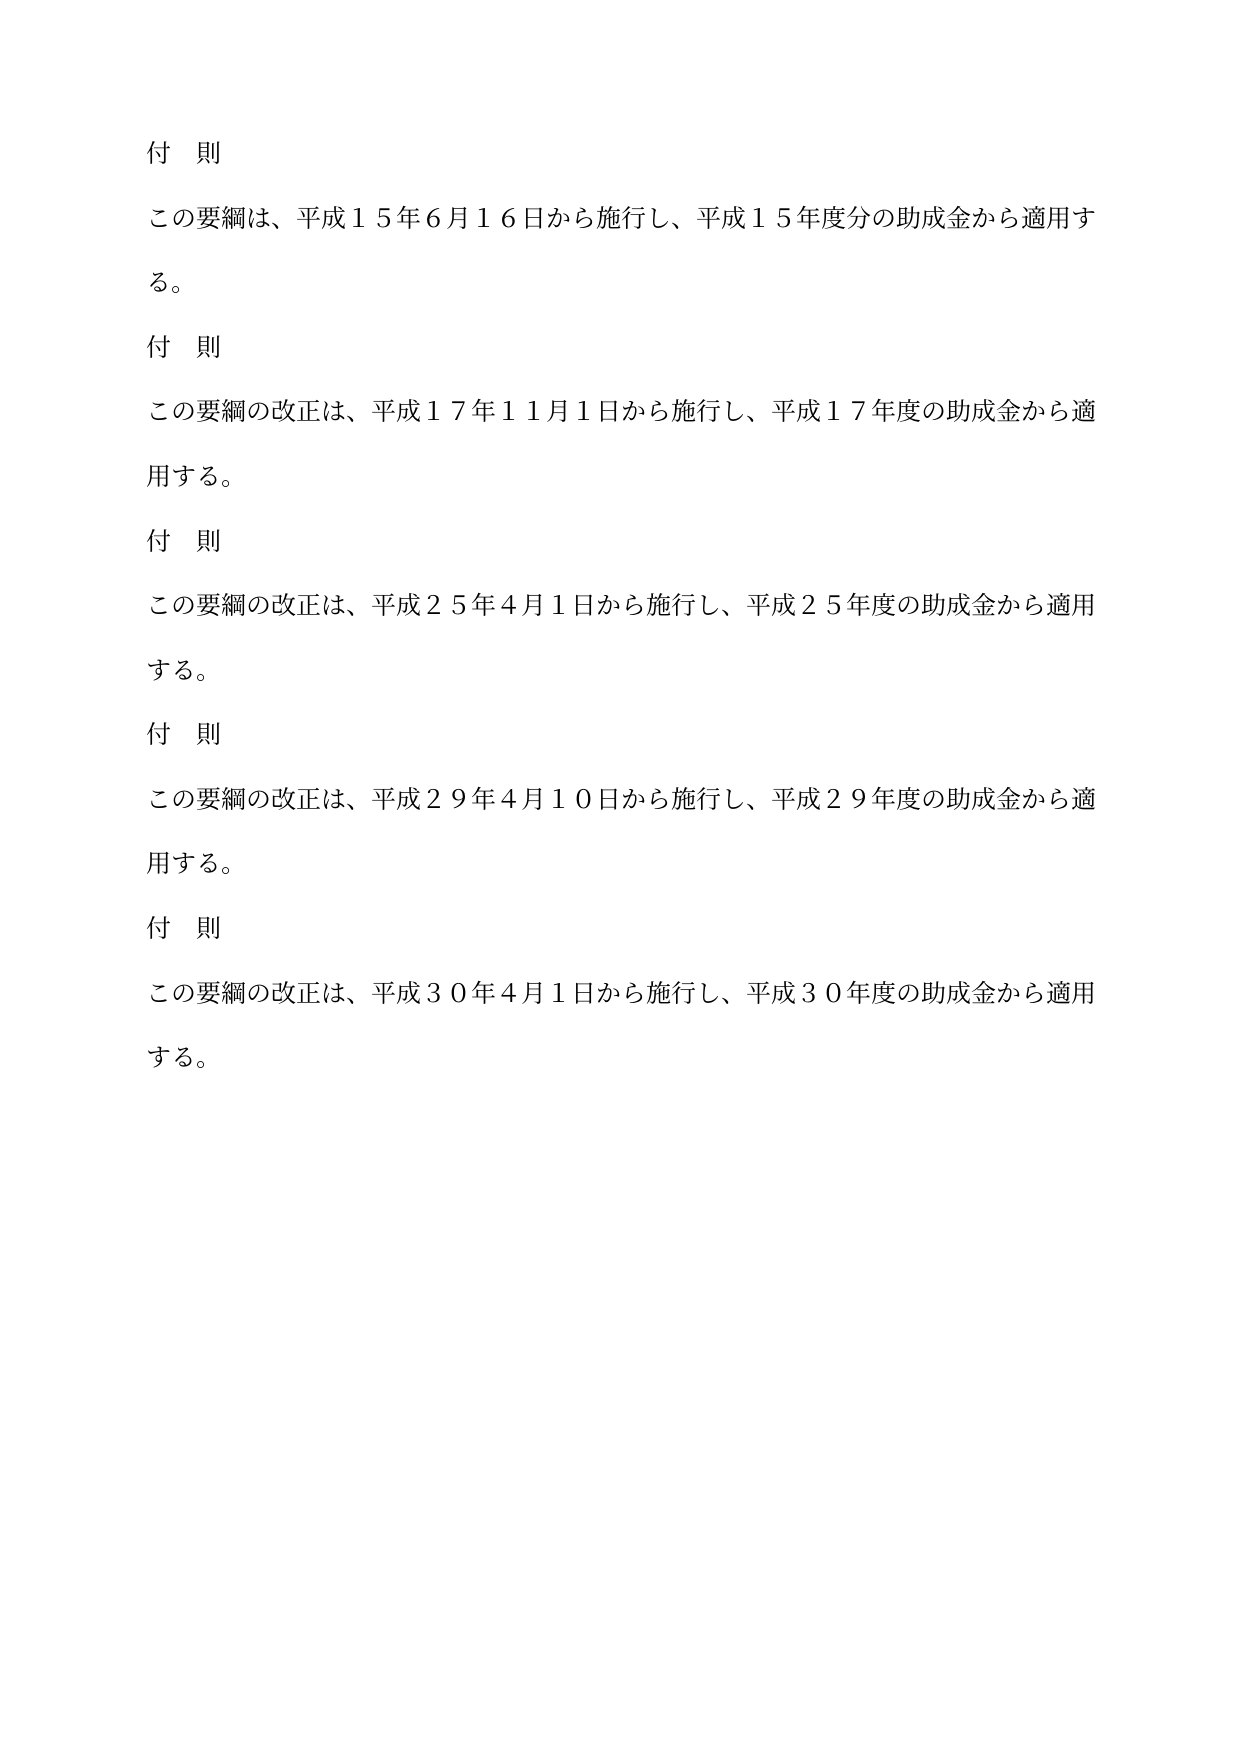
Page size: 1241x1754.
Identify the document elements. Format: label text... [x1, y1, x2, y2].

text 付 則 [146, 894, 1119, 959]
text この要綱の改正は、平成１７年１１月１日から施行し、平成１７年度の助成金から適用する。 [146, 378, 1119, 507]
text この要綱の改正は、平成２５年４月１日から施行し、平成２５年度の助成金から適用する。 [146, 572, 1119, 701]
text 付 則 [146, 313, 1119, 378]
text 付 則 [146, 507, 1119, 572]
text 付 則 [146, 701, 1119, 765]
text 付 則 [121, 119, 1119, 184]
text この要綱の改正は、平成３０年４月１日から施行し、平成３０年度の助成金から適用する。 [146, 959, 1119, 1088]
text この要綱は、平成１５年６月１６日から施行し、平成１５年度分の助成金から適用する。 [146, 184, 1119, 313]
text この要綱の改正は、平成２９年４月１０日から施行し、平成２９年度の助成金から適用する。 [146, 765, 1119, 894]
